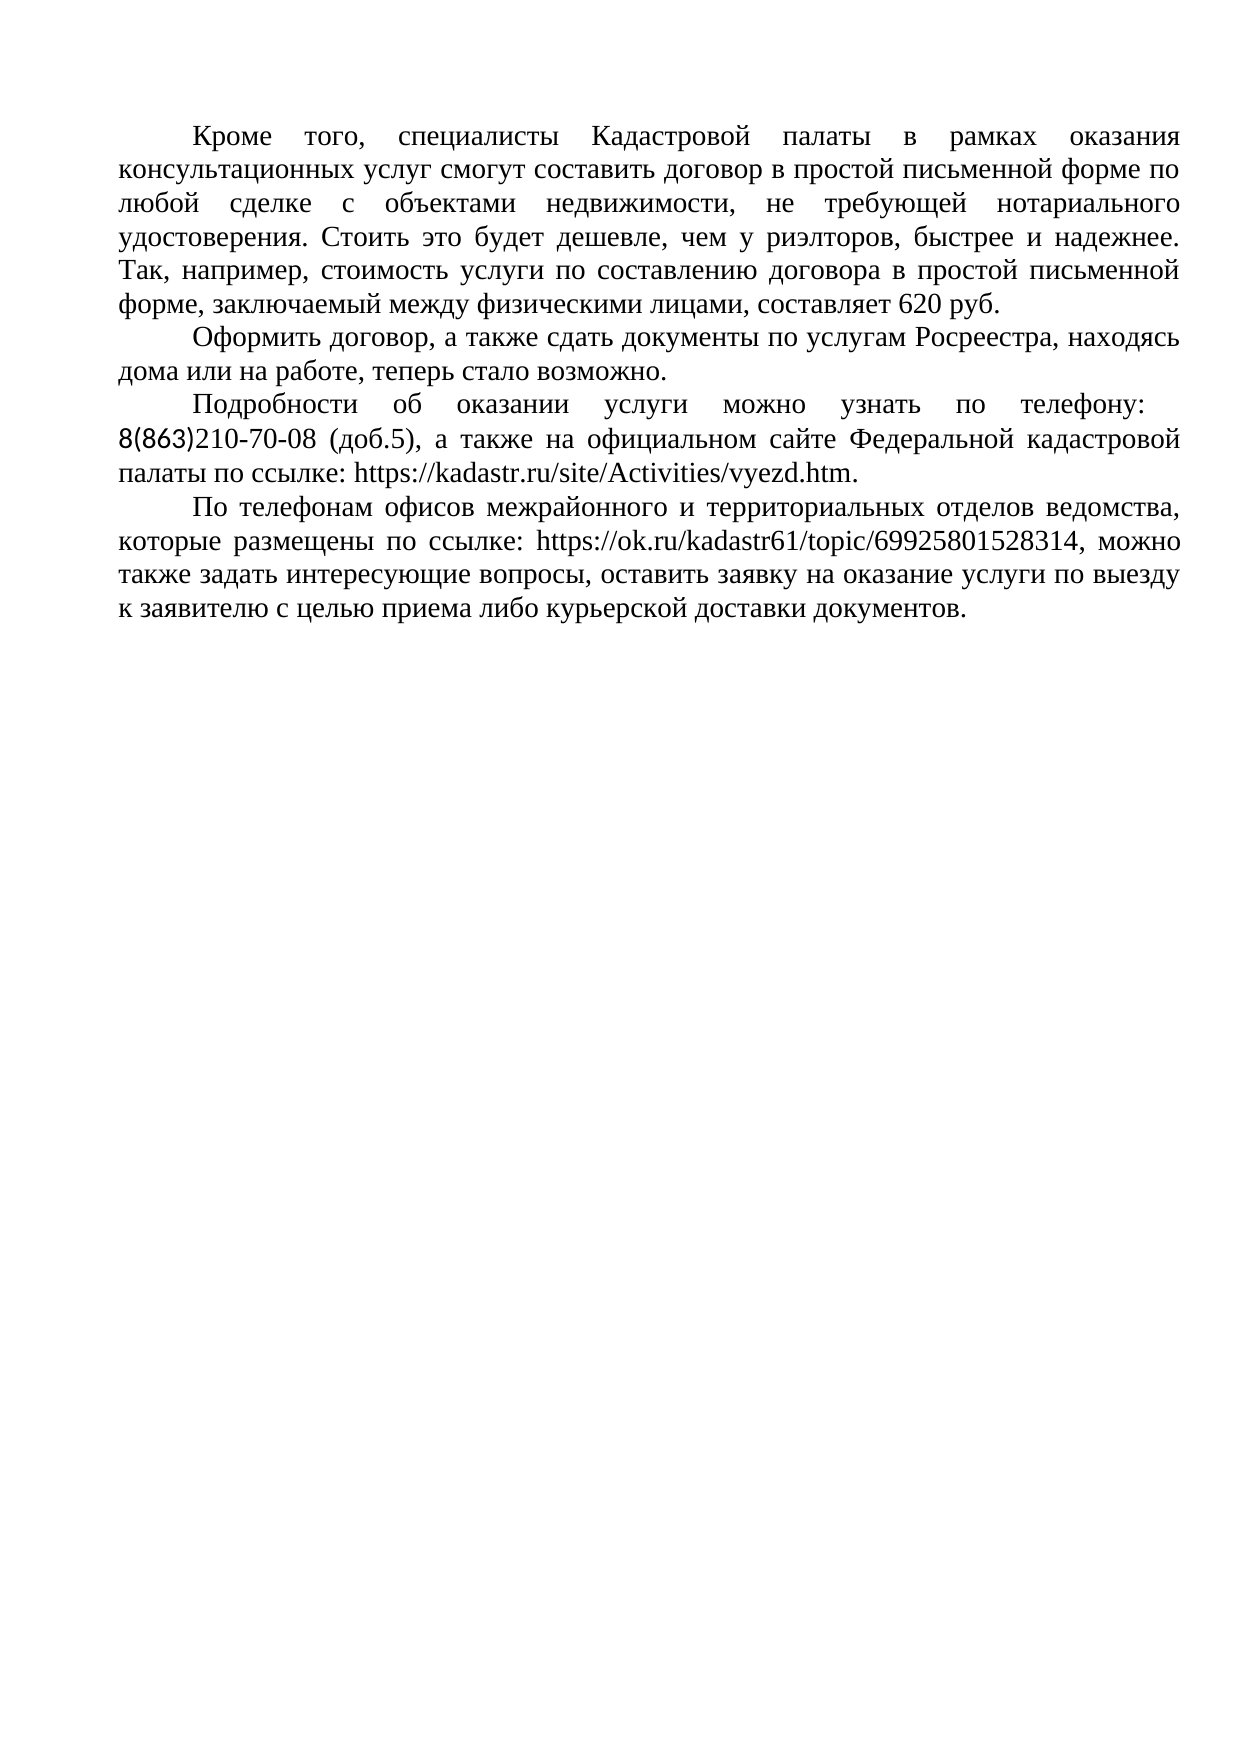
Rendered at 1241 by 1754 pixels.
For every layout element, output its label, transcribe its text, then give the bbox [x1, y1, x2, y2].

text По телефонам офисов межрайонного и территориальных отделов ведомства, которые размещены по ссылке: https://ok.ru/kadastr61/topic/69925801528314, можно также задать интересующие вопросы, оставить заявку на оказание услуги по выезду к заявителю с целью приема либо курьерской доставки документов. [118, 489, 1181, 623]
text Кроме того, специалисты Кадастровой палаты в рамках оказания консультационных услуг смогут составить договор в простой письменной форме по любой сделке с объектами недвижимости, не требующей нотариального удостоверения. Стоить это будет дешевле, чем у риэлторов, быстрее и надежнее. Так, например, стоимость услуги по составлению договора в простой письменной форме, заключаемый между физическими лицами, составляет 620 руб. [118, 118, 1181, 319]
text Оформить договор, а также сдать документы по услугам Росреестра, находясь дома или на работе, теперь стало возможно. [118, 319, 1181, 386]
text Подробности об оказании услуги можно узнать по телефону: 8(863)210-70-08 (доб.5), а также на официальном сайте Федеральной кадастровой палаты по ссылке: https://kadastr.ru/site/Activities/vyezd.htm. [118, 386, 1181, 489]
